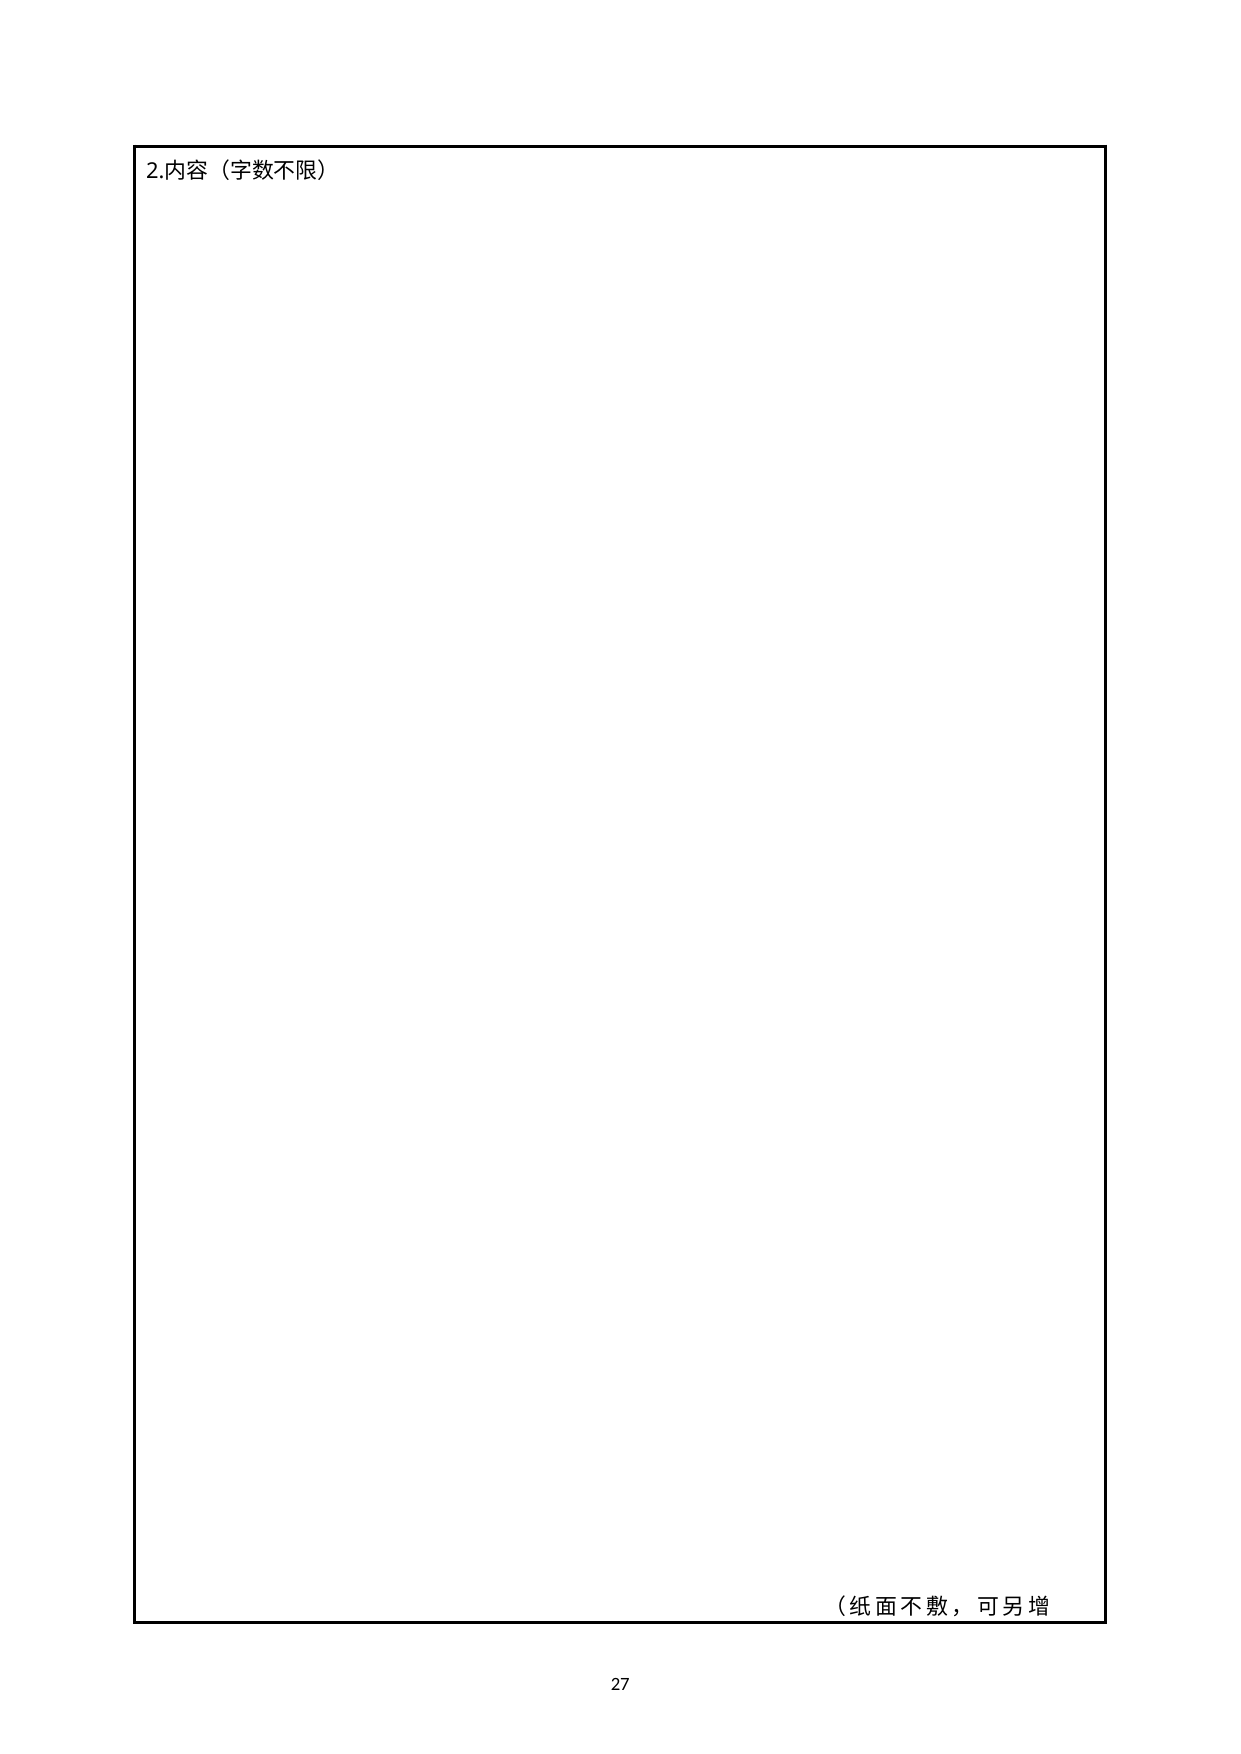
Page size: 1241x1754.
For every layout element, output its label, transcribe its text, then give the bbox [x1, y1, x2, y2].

table_header 2.内容（字数不限） [136, 148, 1104, 1589]
table_cell （纸面不敷，可另增页） [136, 1589, 1104, 1621]
